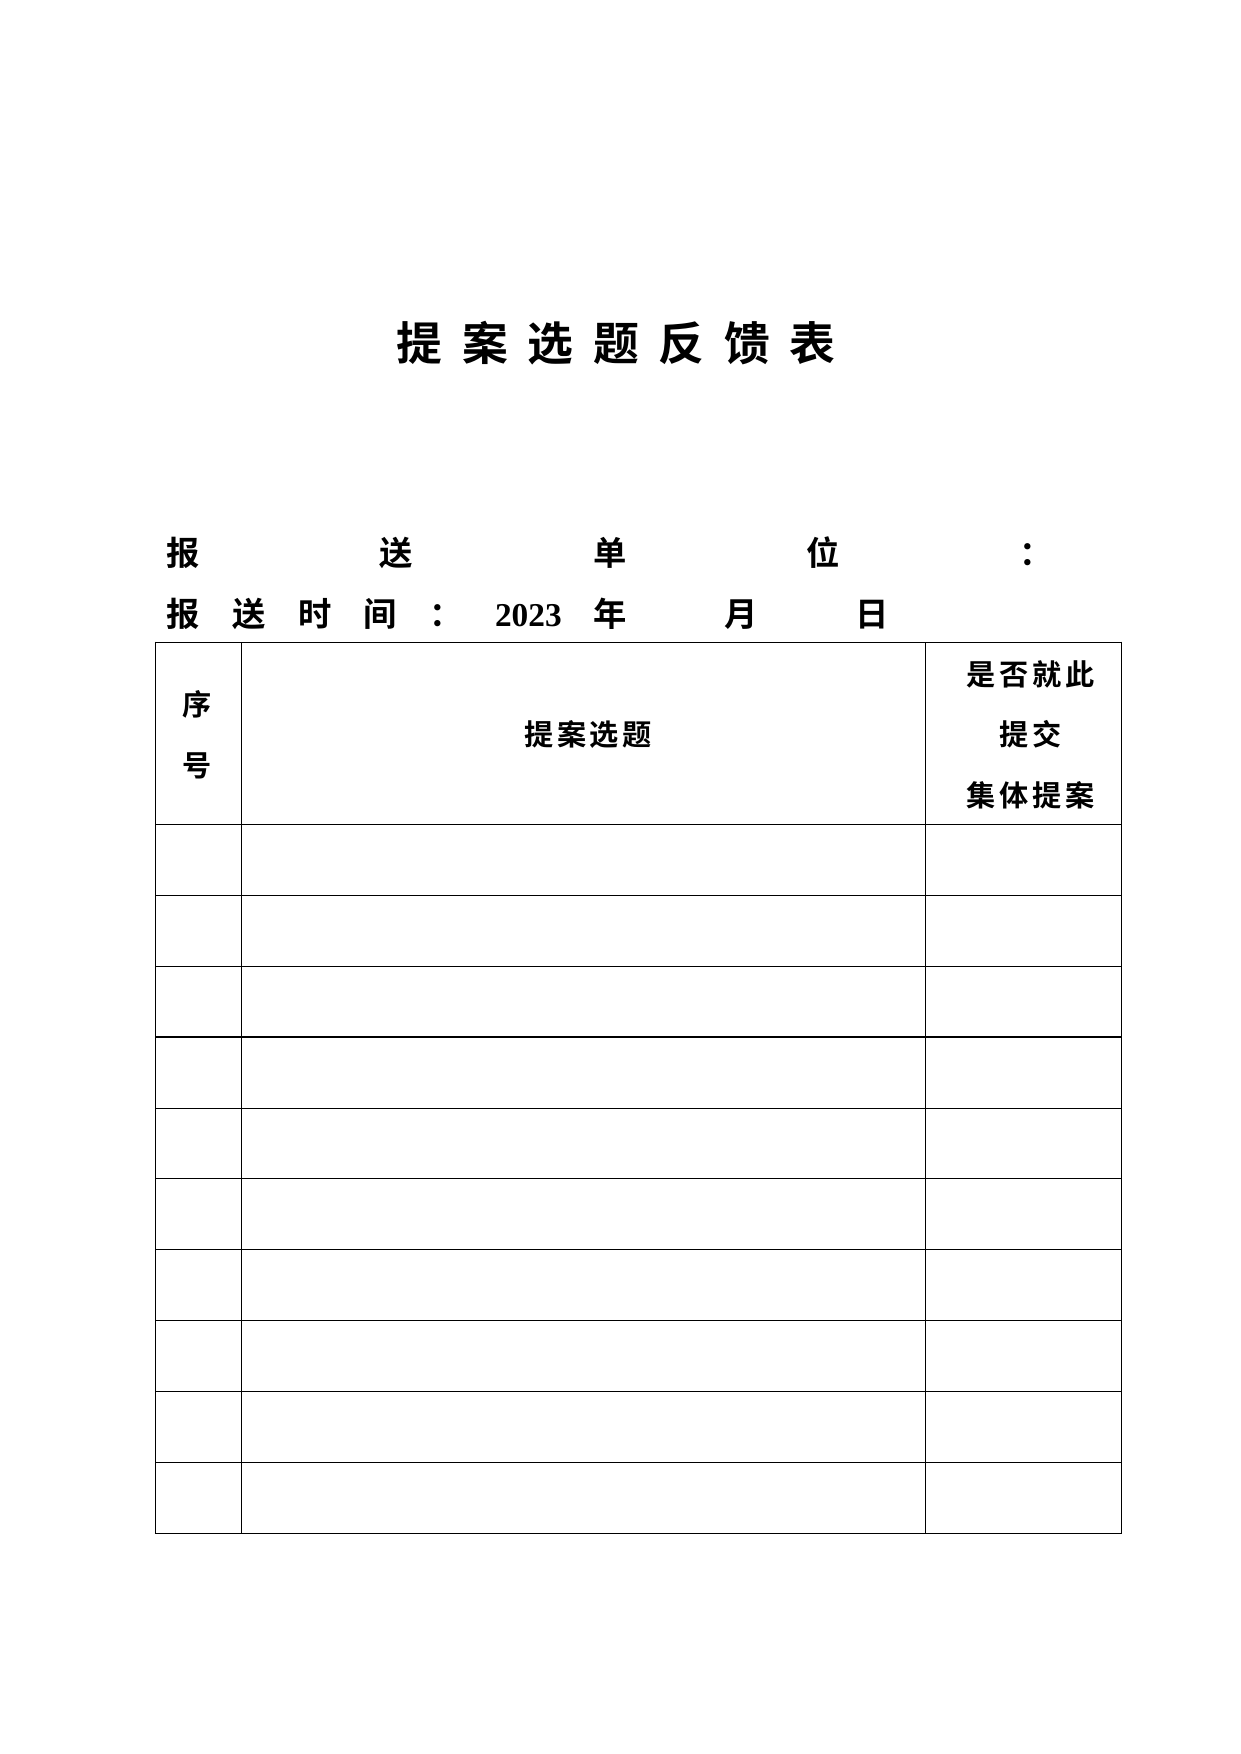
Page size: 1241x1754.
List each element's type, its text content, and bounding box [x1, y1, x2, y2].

table_cell [242, 1109, 925, 1178]
table_cell [242, 896, 925, 966]
text 提案选题反馈表 [167, 280, 1085, 400]
table_cell [926, 896, 1121, 966]
table_cell [156, 896, 241, 966]
table_header 是否就此提交 集体提案 [926, 643, 1121, 824]
table_cell [926, 1038, 1121, 1107]
table_cell [926, 825, 1121, 894]
table_cell [242, 967, 925, 1036]
table_header 序号 [156, 643, 241, 824]
table_cell [926, 1250, 1121, 1320]
table_cell [156, 1109, 241, 1178]
table_cell [926, 1463, 1121, 1533]
text 报送单位： 报送时间：2023年 月 日 [167, 521, 1085, 642]
table_cell [242, 1038, 925, 1107]
table_cell [156, 1392, 241, 1462]
table_cell [242, 825, 925, 894]
table_cell [156, 1038, 241, 1107]
table_cell [156, 1463, 241, 1533]
table_header 提案选题 [242, 643, 925, 824]
table_cell [242, 1179, 925, 1249]
table_cell [156, 967, 241, 1036]
table_cell [156, 1321, 241, 1391]
table_cell [156, 1250, 241, 1320]
table_cell [242, 1250, 925, 1320]
table_cell [926, 1321, 1121, 1391]
table_cell [926, 1179, 1121, 1249]
table_cell [242, 1321, 925, 1391]
table_cell [926, 1109, 1121, 1178]
table_cell [242, 1463, 925, 1533]
table_cell [242, 1392, 925, 1462]
table_cell [156, 825, 241, 894]
table_cell [926, 967, 1121, 1036]
table_cell [156, 1179, 241, 1249]
table_cell [926, 1392, 1121, 1462]
